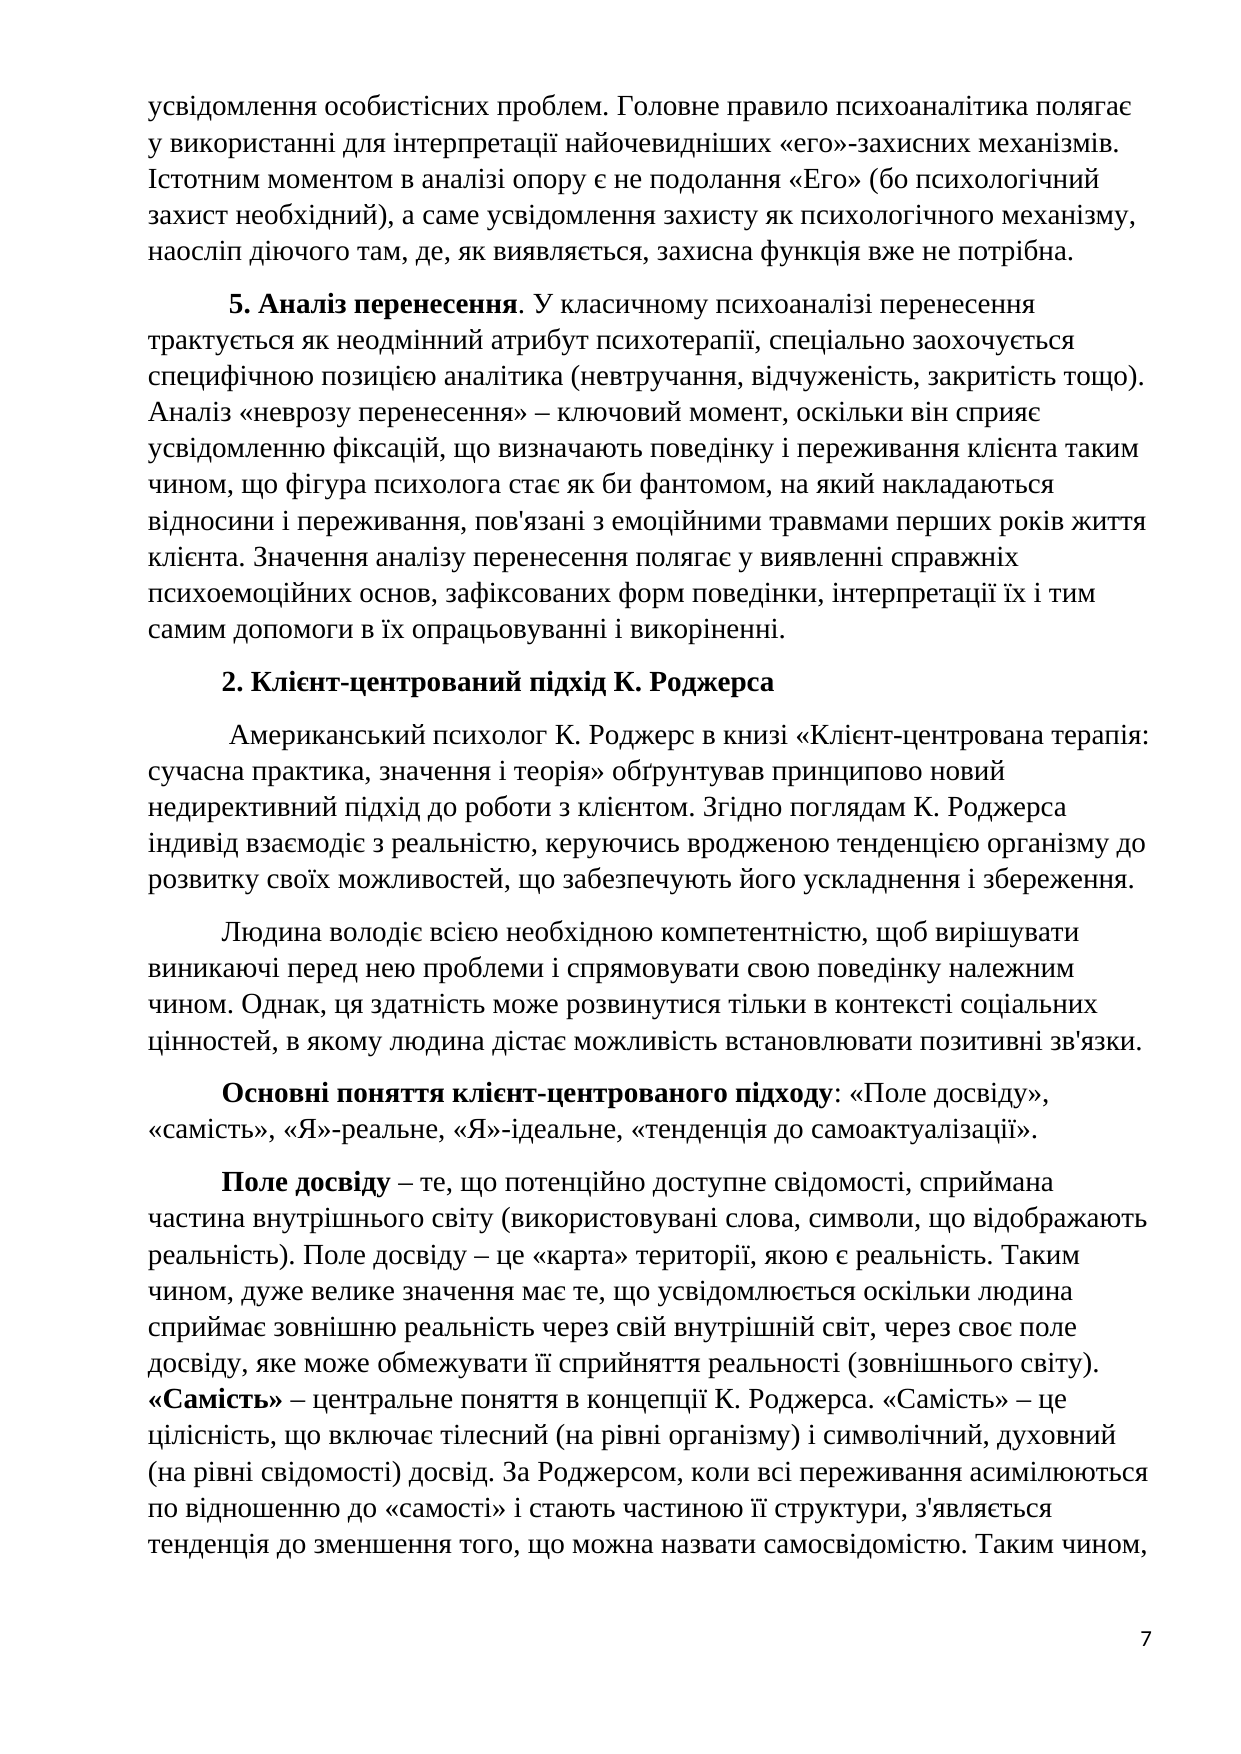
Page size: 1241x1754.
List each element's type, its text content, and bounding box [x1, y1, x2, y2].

text Американський психолог К. Роджерс в книзі «Клієнт-центрована терапія: сучасна практика, значення і теорія» обґрунтував принципово новий недирективний підхід до роботи з клієнтом. Згідно поглядам К. Роджерса індивід взаємодіє з реальністю, керуючись вродженою тенденцією організму до розвитку своїх можливостей, що забезпечують його ускладнення і збереження. [148, 717, 1152, 895]
text Основні поняття клієнт-центрованого підходу: «Поле досвіду», «самість», «Я»-реальне, «Я»-ідеальне, «тенденція до самоактуалізації». [148, 1076, 1152, 1145]
text 5. Аналіз перенесення. У класичному психоаналізі перенесення трактується як неодмінний атрибут психотерапії, спеціально заохочується специфічною позицією аналітика (невтручання, відчуженість, закритість тощо). Аналіз «неврозу перенесення» – ключовий момент, оскільки він сприяє усвідомленню фіксацій, що визначають поведінку і переживання клієнта таким чином, що фігура психолога стає як би фантомом, на який накладаються відносини і переживання, пов'язані з емоційними травмами перших років життя клієнта. Значення аналізу перенесення полягає у виявленні справжніх психоемоційних основ, зафіксованих форм поведінки, інтерпретації їх і тим самим допомоги в їх опрацьовуванні і викоріненні. [148, 286, 1152, 645]
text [148, 1164, 1152, 1559]
text Людина володіє всією необхідною компетентністю, щоб вирішувати виникаючі перед нею проблеми і спрямовувати свою поведінку належним чином. Однак, ця здатність може розвинутися тільки в контексті соціальних цінностей, в якому людина дістає можливість встановлювати позитивні зв'язки. [148, 914, 1152, 1056]
text 2. Клієнт-центрований підхід К. Роджерса [148, 664, 1152, 698]
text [148, 88, 1152, 267]
